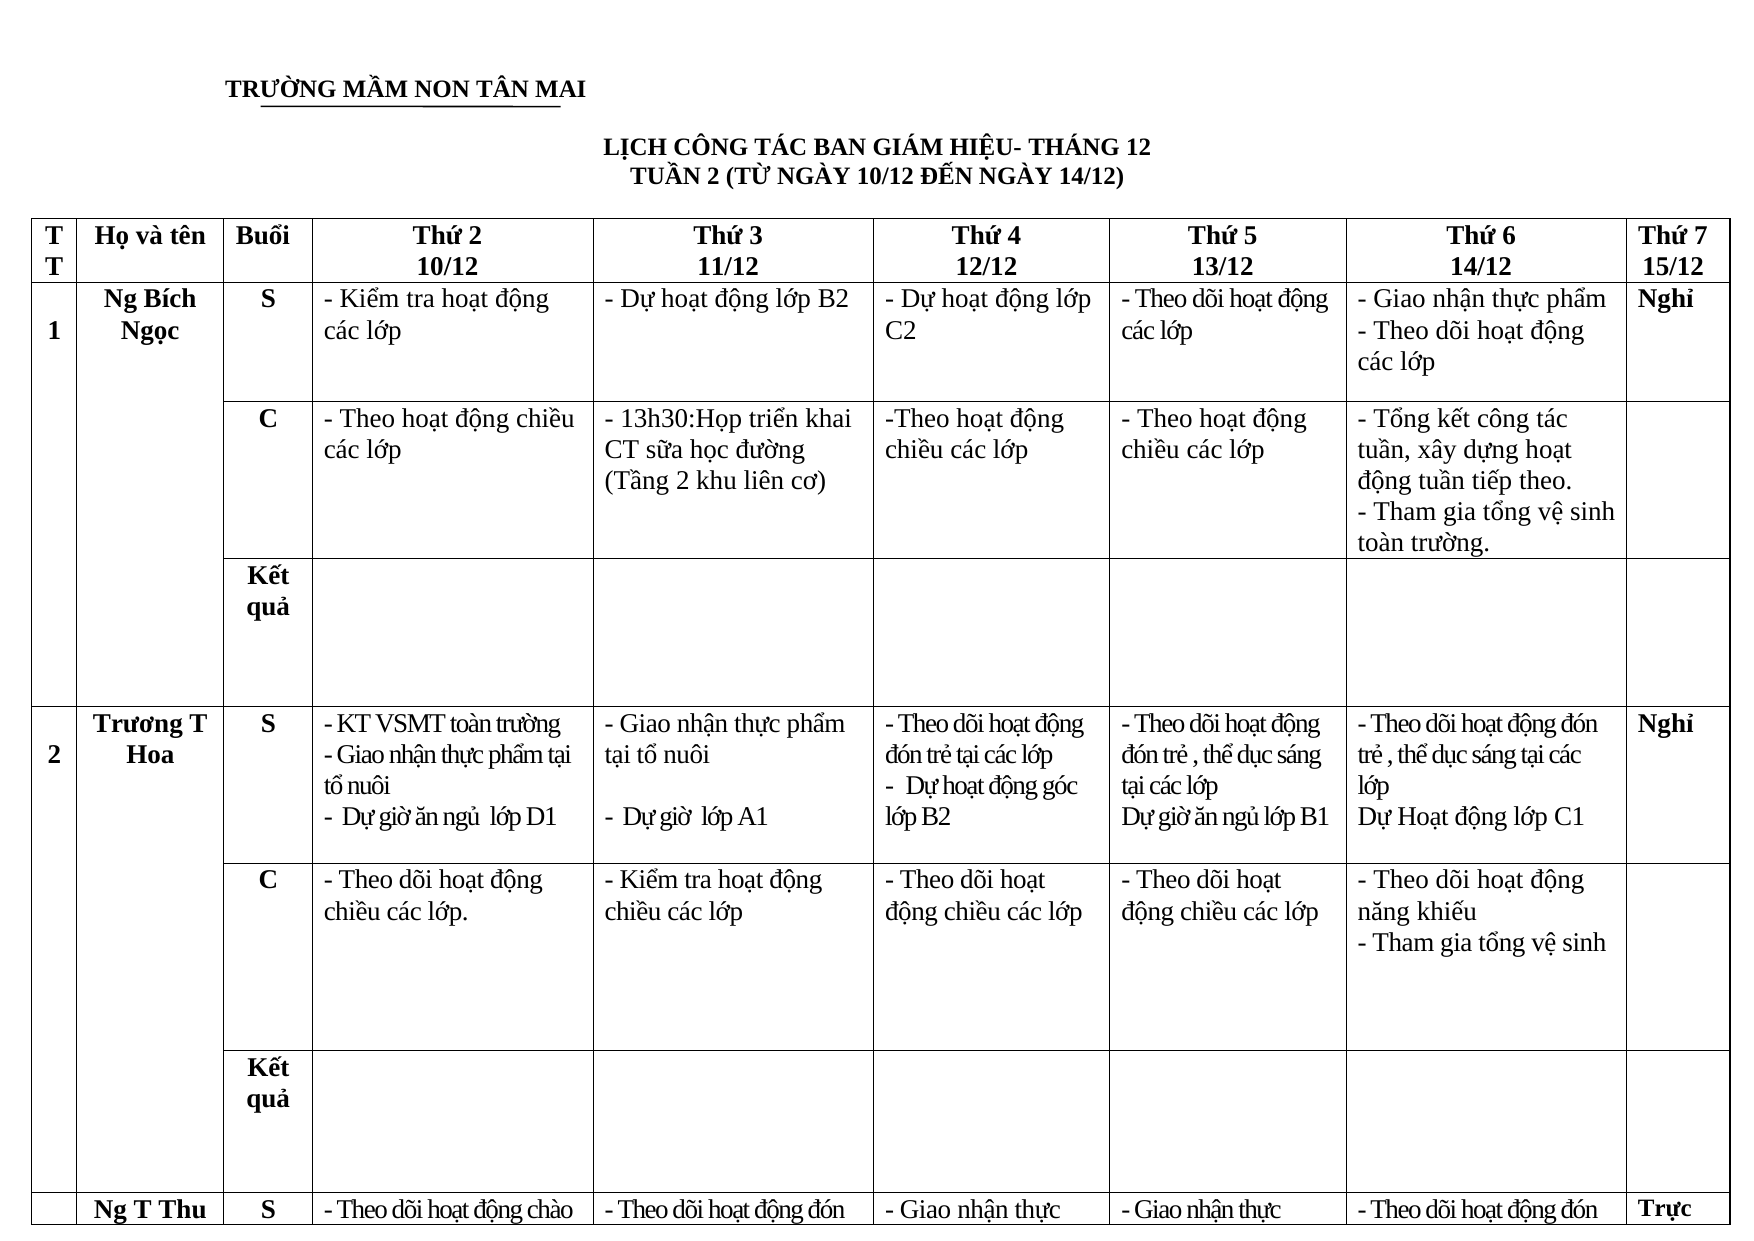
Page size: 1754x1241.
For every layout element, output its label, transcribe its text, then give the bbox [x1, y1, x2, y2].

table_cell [313, 1193, 593, 1224]
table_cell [1110, 1193, 1346, 1224]
table_cell [1627, 559, 1729, 706]
table_header Thứ 3 11/12 [594, 219, 873, 282]
table_cell 3 [32, 1193, 76, 1224]
table_cell - Theo dõi hoạt động các lớp [1110, 283, 1346, 401]
table_cell - Theo dõi hoạt động chiều các lớp [874, 864, 1109, 1049]
table_header Thứ 5 13/12 [1110, 219, 1346, 282]
text TUẦN 2 (TỪ NGÀY 10/12 ĐẾN NGÀY 14/12) [150, 161, 1604, 189]
table_cell - Dự hoạt động lớp B2 [594, 283, 873, 401]
table_header Thứ 2 10/12 [313, 219, 593, 282]
table_cell - Tổng kết công tác tuần, xây dựng hoạt động tuần tiếp theo. - Tham gia tổng vệ sinh toàn trường. [1347, 402, 1626, 558]
table_cell - Dự hoạt động lớp C2 [874, 283, 1109, 401]
table_header Thứ 7 15/12 [1627, 219, 1729, 282]
table_cell - Theo hoạt động chiều các lớp [313, 402, 593, 558]
table_cell Ng Bích Ngọc [77, 283, 223, 706]
table_cell 1 [32, 283, 76, 706]
table_cell Trương T Hoa [77, 707, 223, 1192]
text TRƯỜNG MẦM NON TÂN MAI [150, 74, 1604, 103]
table_cell Nghỉ [1627, 707, 1729, 862]
table_cell [1110, 1051, 1346, 1192]
table_cell S [224, 707, 312, 862]
table_cell - Theo dõi hoạt động đón trẻ , thể dục sáng tại các lớp Dự Hoạt động lớp C1 [1347, 707, 1626, 862]
table_cell - KT VSMT toàn trường - Giao nhận thực phẩm tại tổ nuôi - Dự giờ ăn ngủ lớp D1 [313, 707, 593, 862]
table_header Họ và tên [77, 219, 223, 282]
table_header Buổi [224, 219, 312, 282]
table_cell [594, 1193, 873, 1224]
table_header Thứ 6 14/12 [1347, 219, 1626, 282]
table_cell [1627, 402, 1729, 558]
table_cell [874, 1051, 1109, 1192]
table_cell -Theo hoạt động chiều các lớp [874, 402, 1109, 558]
table_cell [313, 559, 593, 706]
text LỊCH CÔNG TÁC BAN GIÁM HIỆU- THÁNG 12 [150, 132, 1604, 161]
table_cell C [224, 864, 312, 1049]
table_cell - Theo dõi hoạt động đón trẻ , thể dục sáng tại các lớp Dự giờ ăn ngủ lớp B1 [1110, 707, 1346, 862]
table_cell - Theo dõi hoạt động chiều các lớp [1110, 864, 1346, 1049]
table_cell - Theo dõi hoạt động chiều các lớp. [313, 864, 593, 1049]
table_cell Nghỉ [1627, 283, 1729, 401]
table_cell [1347, 1193, 1626, 1224]
table_cell - Theo dõi hoạt động năng khiếu - Tham gia tổng vệ sinh [1347, 864, 1626, 1049]
table_cell [1627, 1051, 1729, 1192]
table_cell - Kiểm tra hoạt động các lớp [313, 283, 593, 401]
table_cell S [224, 283, 312, 401]
table_cell [1347, 559, 1626, 706]
table_cell - Giao nhận thực phẩm tại tổ nuôi - Dự giờ lớp A1 [594, 707, 873, 862]
table_cell [1627, 864, 1729, 1049]
table_cell [594, 1051, 873, 1192]
table_cell C [224, 402, 312, 558]
table_cell 2 [32, 707, 76, 1192]
table_cell [594, 559, 873, 706]
table_cell - Theo dõi hoạt động đón trẻ tại các lớp - Dự hoạt động góc lớp B2 [874, 707, 1109, 862]
table_cell [1110, 559, 1346, 706]
table_cell - Theo hoạt động chiều các lớp [1110, 402, 1346, 558]
table_cell Trực trường [1627, 1193, 1729, 1224]
table_cell [874, 559, 1109, 706]
table_cell - Kiểm tra hoạt động chiều các lớp [594, 864, 873, 1049]
table_cell [1347, 1051, 1626, 1192]
table_cell Kết quả [224, 1051, 312, 1192]
table_header Thứ 4 12/12 [874, 219, 1109, 282]
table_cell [874, 1193, 1109, 1224]
table_cell Kết quả [224, 559, 312, 706]
table_header TT [32, 219, 76, 282]
table_cell - 13h30:Họp triển khai CT sữa học đường (Tầng 2 khu liên cơ) [594, 402, 873, 558]
table_cell Ng T Thu Hà [77, 1193, 223, 1224]
table_cell [313, 1051, 593, 1192]
table_cell - Giao nhận thực phẩm - Theo dõi hoạt động các lớp [1347, 283, 1626, 401]
table_cell S [224, 1193, 312, 1224]
